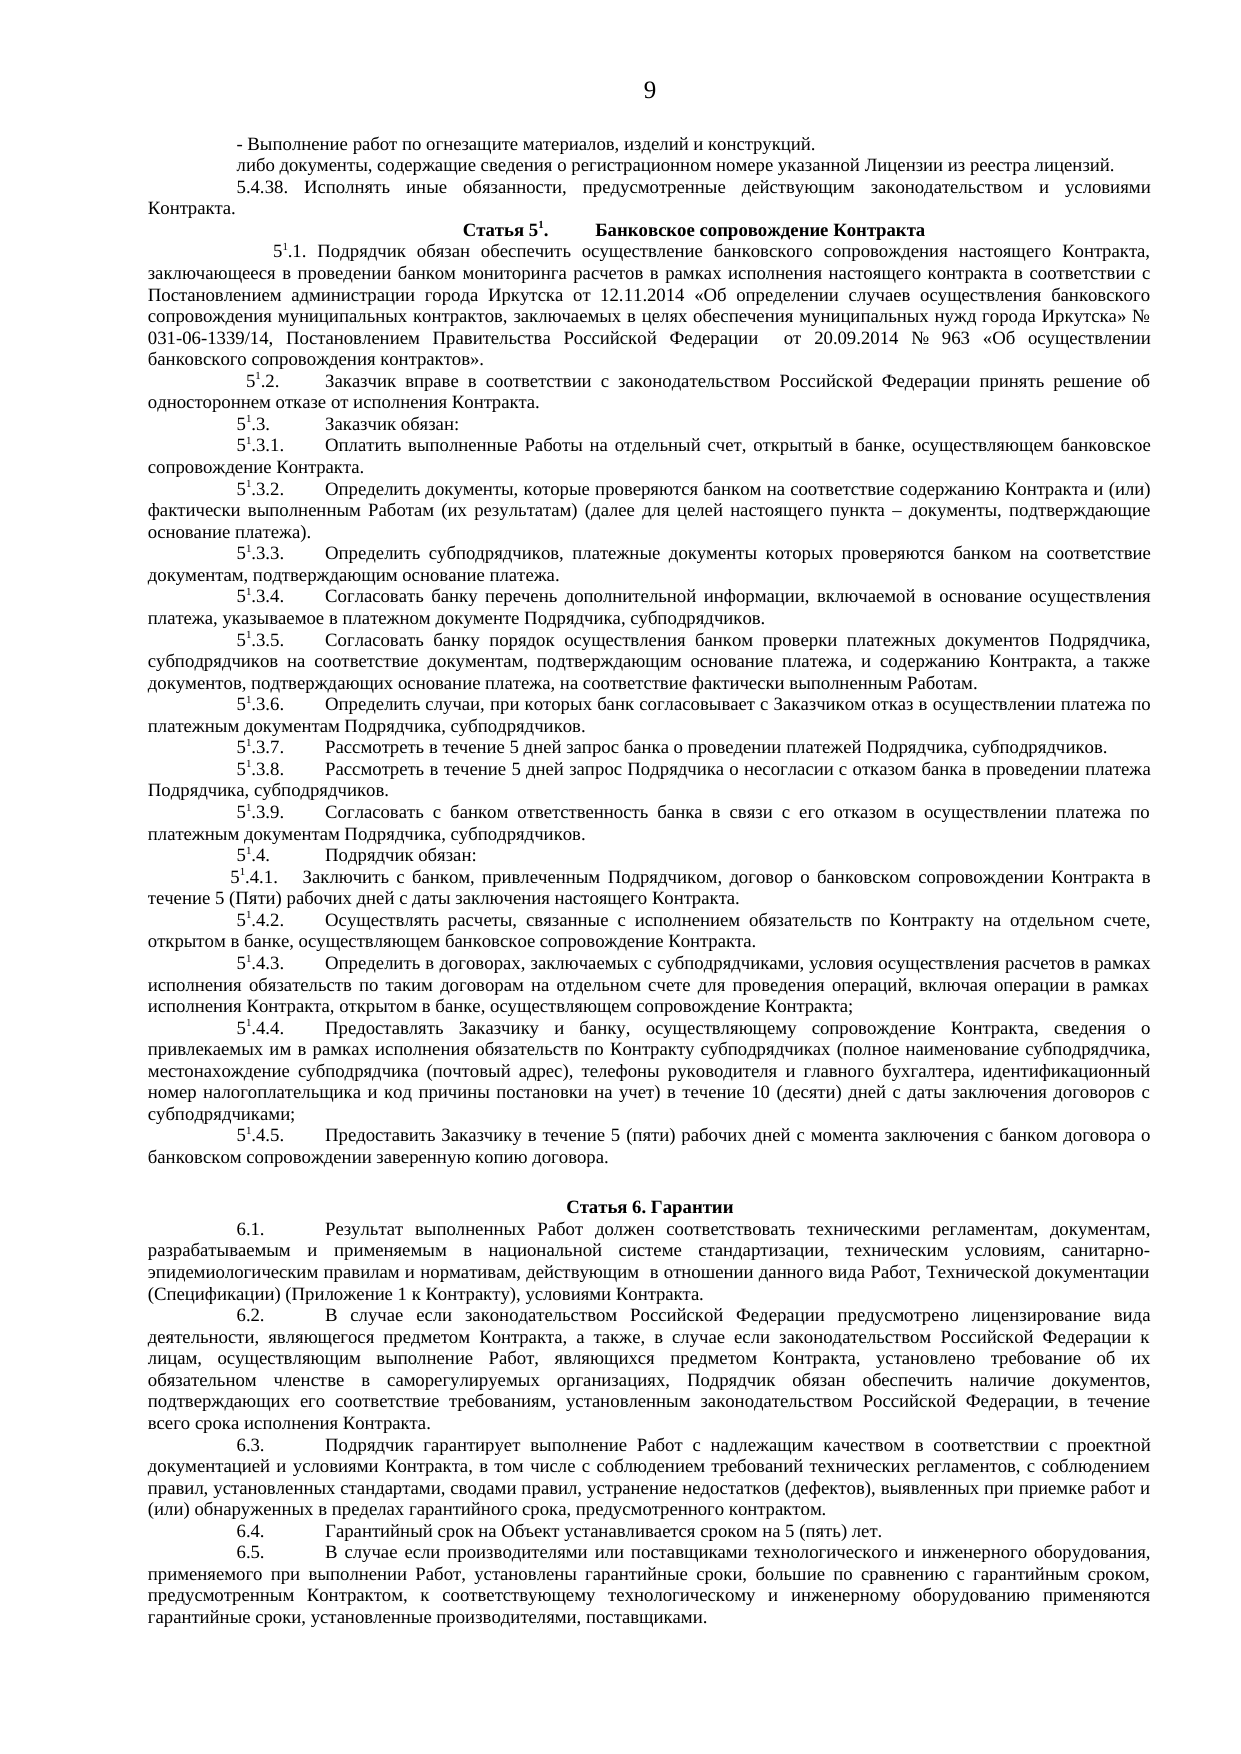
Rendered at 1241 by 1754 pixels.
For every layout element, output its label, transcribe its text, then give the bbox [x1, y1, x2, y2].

text 6.5. В случае если производителями или поставщиками технологического и инженерного оборудования, применяемого при выполнении Работ, установлены гарантийные сроки, большие по сравнению с гарантийным сроком, предусмотренным Контрактом, к соответствующему технологическому и инженерному оборудованию применяются гарантийные сроки, установленные производителями, поставщиками. [148, 1541, 1152, 1627]
text 51.1. Подрядчик обязан обеспечить осуществление банковского сопровождения настоящего Контракта, заключающееся в проведении банком мониторинга расчетов в рамках исполнения настоящего контракта в соответствии с Постановлением администрации города Иркутска от 12.11.2014 «Об определении случаев осуществления банковского сопровождения муниципальных контрактов, заключаемых в целях обеспечения муниципальных нужд города Иркутска» № 031-06-1339/14, Постановлением Правительства Российской Федерации от 20.09.2014 № 963 «Об осуществлении банковского сопровождения контрактов». [148, 240, 1152, 370]
text 51.3.4. Согласовать банку перечень дополнительной информации, включаемой в основание осуществления платежа, указываемое в платежном документе Подрядчика, субподрядчиков. [148, 585, 1152, 628]
text 51.3.3. Определить субподрядчиков, платежные документы которых проверяются банком на соответствие документам, подтверждающим основание платежа. [148, 542, 1152, 585]
text 6.4. Гарантийный срок на Объект устанавливается сроком на 5 (пять) лет. [148, 1520, 1152, 1541]
text 51.3.9. Согласовать с банком ответственность банка в связи с его отказом в осуществлении платежа по платежным документам Подрядчика, субподрядчиков. [148, 801, 1152, 844]
text 51.4.5. Предоставить Заказчику в течение 5 (пяти) рабочих дней с момента заключения с банком договора о банковском сопровождении заверенную копию договора. [148, 1124, 1152, 1167]
text 5.4.38. Исполнять иные обязанности, предусмотренные действующим законодательством и условиями Контракта. [148, 176, 1152, 219]
text 51.2. Заказчик вправе в соответствии с законодательством Российской Федерации принять решение об одностороннем отказе от исполнения Контракта. [148, 370, 1152, 413]
text Статья 51. Банковское сопровождение Контракта [148, 219, 1152, 240]
text 51.3.2. Определить документы, которые проверяются банком на соответствие содержанию Контракта и (или) фактически выполненным Работам (их результатам) (далее для целей настоящего пункта – документы, подтверждающие основание платежа). [148, 477, 1152, 542]
text 51.3.6. Определить случаи, при которых банк согласовывает с Заказчиком отказ в осуществлении платежа по платежным документам Подрядчика, субподрядчиков. [148, 693, 1152, 736]
text Статья 6. Гарантии [148, 1196, 1152, 1218]
text 51.4. Подрядчик обязан: [148, 844, 1152, 866]
text 51.4.4. Предоставлять Заказчику и банку, осуществляющему сопровождение Контракта, сведения о привлекаемых им в рамках исполнения обязательств по Контракту субподрядчиках (полное наименование субподрядчика, местонахождение субподрядчика (почтовый адрес), телефоны руководителя и главного бухгалтера, идентификационный номер налогоплательщика и код причины постановки на учет) в течение 10 (десяти) дней с даты заключения договоров с субподрядчиками; [148, 1017, 1152, 1124]
text - Выполнение работ по огнезащите материалов, изделий и конструкций. [148, 132, 1152, 154]
text либо документы, содержащие сведения о регистрационном номере указанной Лицензии из реестра лицензий. [148, 154, 1152, 176]
text 51.4.2. Осуществлять расчеты, связанные с исполнением обязательств по Контракту на отдельном счете, открытом в банке, осуществляющем банковское сопровождение Контракта. [148, 909, 1152, 952]
text 51.4.3. Определить в договорах, заключаемых с субподрядчиками, условия осуществления расчетов в рамках исполнения обязательств по таким договорам на отдельном счете для проведения операций, включая операции в рамках исполнения Контракта, открытом в банке, осуществляющем сопровождение Контракта; [148, 952, 1152, 1017]
text 6.3. Подрядчик гарантирует выполнение Работ с надлежащим качеством в соответствии с проектной документацией и условиями Контракта, в том числе с соблюдением требований технических регламентов, с соблюдением правил, установленных стандартами, сводами правил, устранение недостатков (дефектов), выявленных при приемке работ и (или) обнаруженных в пределах гарантийного срока, предусмотренного контрактом. [148, 1433, 1152, 1520]
text 6.2. В случае если законодательством Российской Федерации предусмотрено лицензирование вида деятельности, являющегося предметом Контракта, а также, в случае если законодательством Российской Федерации к лицам, осуществляющим выполнение Работ, являющихся предметом Контракта, установлено требование об их обязательном членстве в саморегулируемых организациях, Подрядчик обязан обеспечить наличие документов, подтверждающих его соответствие требованиям, установленным законодательством Российской Федерации, в течение всего срока исполнения Контракта. [148, 1304, 1152, 1433]
text 6.1. Результат выполненных Работ должен соответствовать техническими регламентам, документам, разрабатываемым и применяемым в национальной системе стандартизации, техническим условиям, санитарно-эпидемиологическим правилам и нормативам, действующим в отношении данного вида Работ, Технической документации (Спецификации) (Приложение 1 к Контракту), условиями Контракта. [148, 1218, 1152, 1304]
text 51.4.1. Заключить с банком, привлеченным Подрядчиком, договор о банковском сопровождении Контракта в течение 5 (Пяти) рабочих дней с даты заключения настоящего Контракта. [148, 866, 1152, 909]
text 51.3.7. Рассмотреть в течение 5 дней запрос банка о проведении платежей Подрядчика, субподрядчиков. [148, 736, 1152, 758]
text 51.3.5. Согласовать банку порядок осуществления банком проверки платежных документов Подрядчика, субподрядчиков на соответствие документам, подтверждающим основание платежа, и содержанию Контракта, а также документов, подтверждающих основание платежа, на соответствие фактически выполненным Работам. [148, 628, 1152, 693]
text 51.3. Заказчик обязан: [148, 413, 1152, 434]
text 51.3.8. Рассмотреть в течение 5 дней запрос Подрядчика о несогласии с отказом банка в проведении платежа Подрядчика, субподрядчиков. [148, 758, 1152, 801]
text 51.3.1. Оплатить выполненные Работы на отдельный счет, открытый в банке, осуществляющем банковское сопровождение Контракта. [148, 434, 1152, 477]
